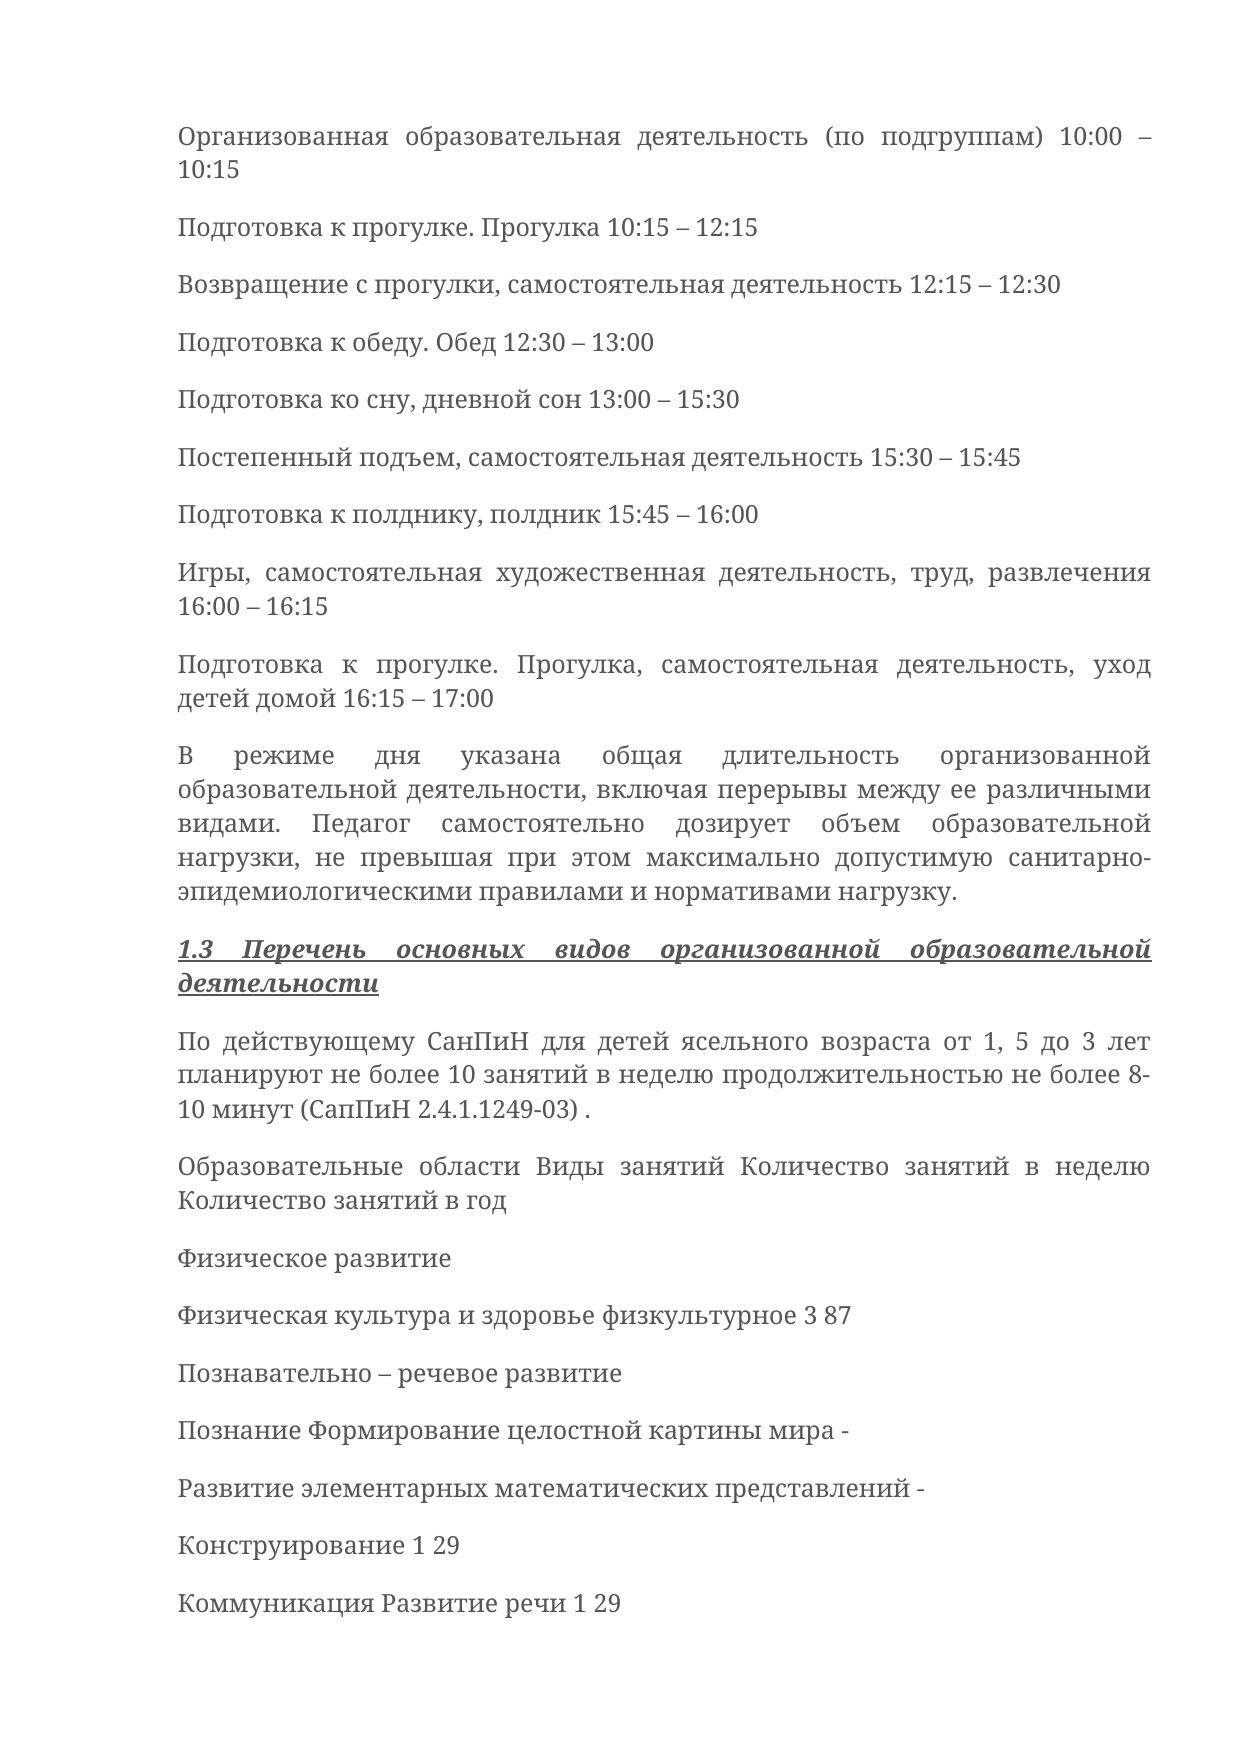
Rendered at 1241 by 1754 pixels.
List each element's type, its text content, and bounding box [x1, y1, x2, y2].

text Возвращение с прогулки, самостоятельная деятельность 12:15 – 12:30 [177, 267, 1152, 301]
text Образовательные области Виды занятий Количество занятий в неделю Количество занятий в год [177, 1149, 1152, 1217]
text Коммуникация Развитие речи 1 29 [177, 1585, 1152, 1619]
text Познание Формирование целостной картины мира - [177, 1413, 1152, 1447]
text Подготовка ко сну, дневной сон 13:00 – 15:30 [177, 382, 1152, 416]
text Постепенный подъем, самостоятельная деятельность 15:30 – 15:45 [177, 440, 1152, 474]
text Подготовка к полднику, полдник 15:45 – 16:00 [177, 497, 1152, 531]
text 1.3 Перечень основных видов организованной образовательной деятельности [177, 932, 1152, 960]
text Подготовка к прогулке. Прогулка 10:15 – 12:15 [177, 210, 1152, 244]
text По действующему СанПиН для детей ясельного возраста от 1, 5 до 3 лет планируют не более 10 занятий в неделю продолжительностью не более 8-10 минут (СапПиН 2.4.1.1249-03) . [177, 1023, 1152, 1125]
text Физическое развитие [177, 1240, 1152, 1274]
text Игры, самостоятельная художественная деятельность, труд, развлечения 16:00 – 16:15 [177, 555, 1152, 623]
text Познавательно – речевое развитие [177, 1355, 1152, 1389]
text Подготовка к обеду. Обед 12:30 – 13:00 [177, 325, 1152, 359]
text Конструирование 1 29 [177, 1528, 1152, 1562]
text 1.3 Перечень основных видов организованной образовательной деятельности [177, 961, 1152, 1000]
text Развитие элементарных математических представлений - [177, 1470, 1152, 1504]
text Организованная образовательная деятельность (по подгруппам) 10:00 – 10:15 [177, 118, 1152, 186]
text Подготовка к прогулке. Прогулка, самостоятельная деятельность, уход детей домой 16:15 – 17:00 [177, 646, 1152, 714]
text В режиме дня указана общая длительность организованной образовательной деятельности, включая перерывы между ее различными видами. Педагог самостоятельно дозирует объем образовательной нагрузки, не превышая при этом максимально допустимую санитарно-эпидемиологическими правилами и нормативами нагрузку. [177, 738, 1152, 908]
text Физическая культура и здоровье физкультурное 3 87 [177, 1298, 1152, 1332]
